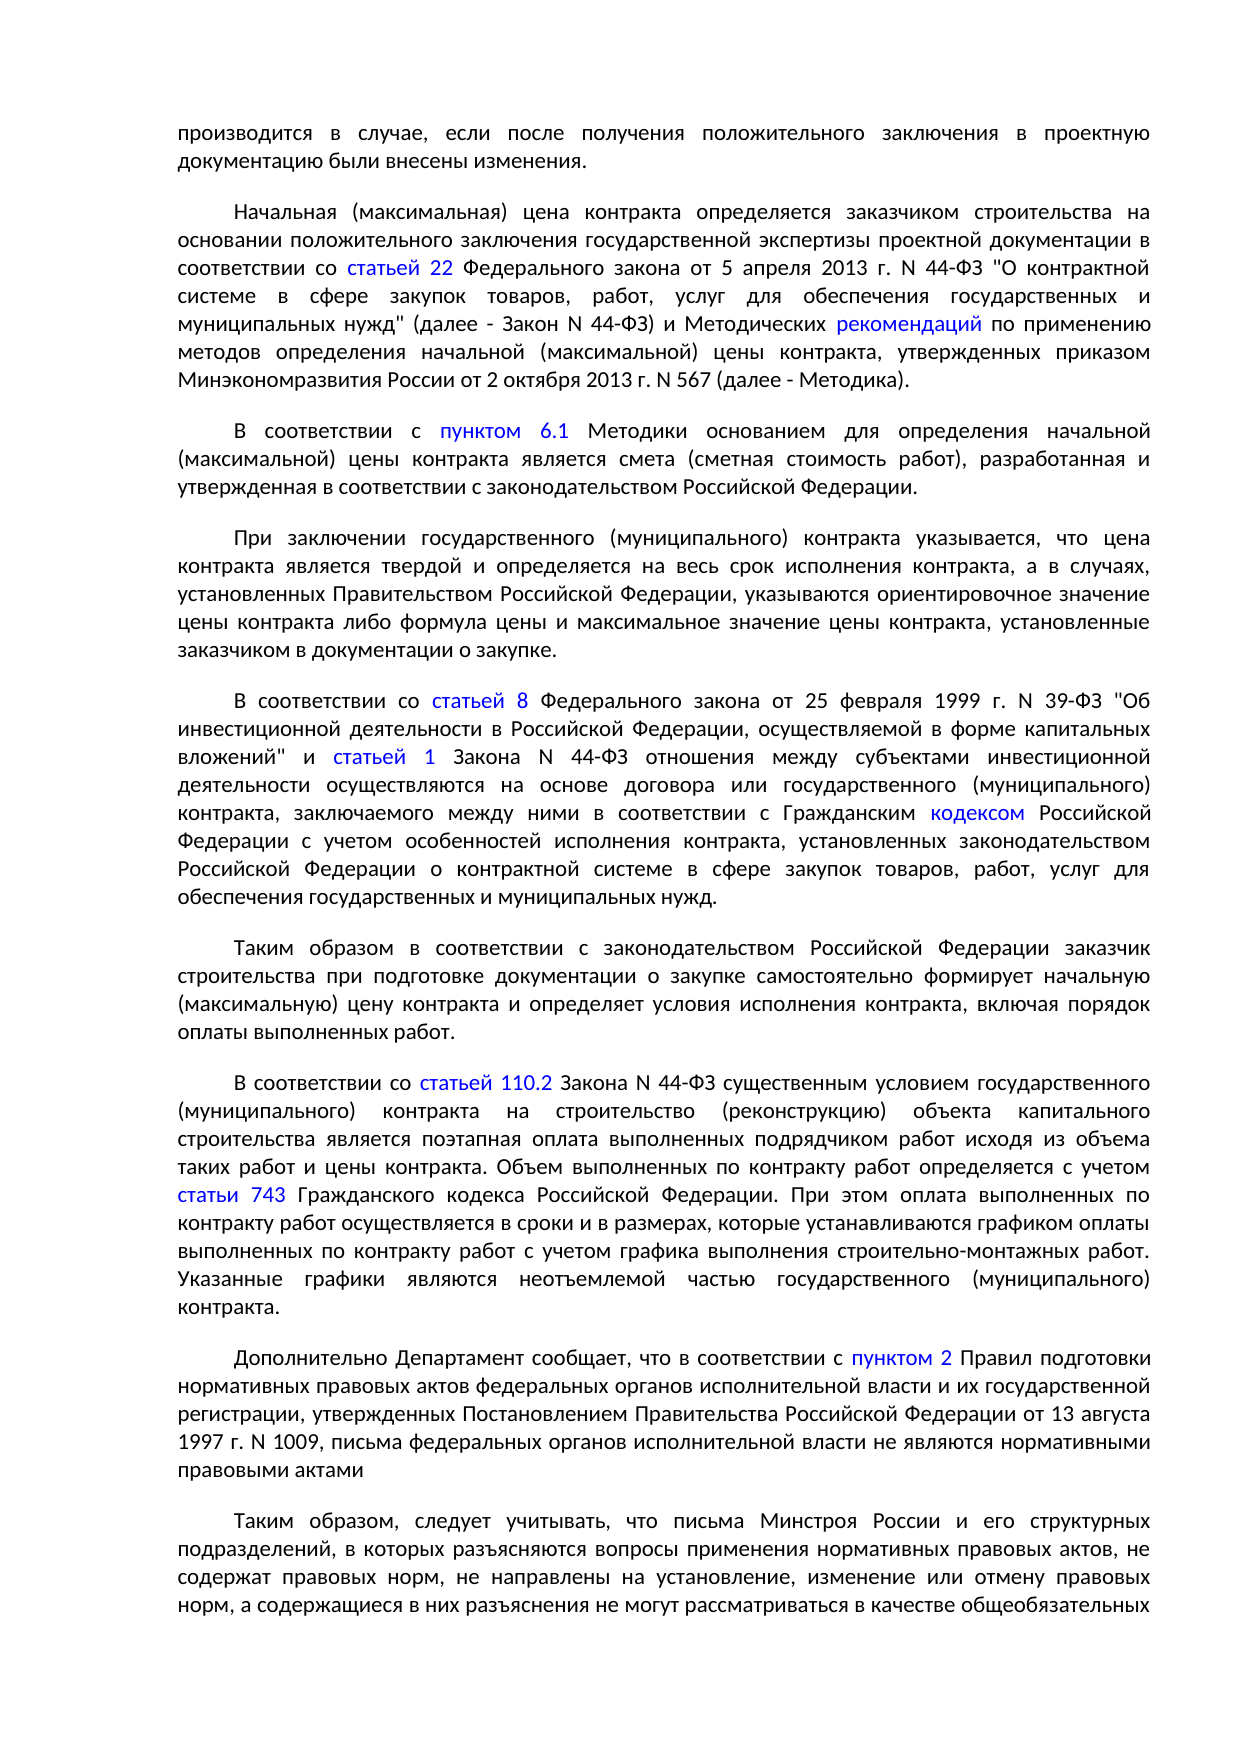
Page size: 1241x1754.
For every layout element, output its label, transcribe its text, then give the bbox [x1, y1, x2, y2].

text В соответствии со статьей 110.2 Закона N 44-ФЗ существенным условием государственного (муниципального) контракта на строительство (реконструкцию) объекта капитального строительства является поэтапная оплата выполненных подрядчиком работ исходя из объема таких работ и цены контракта. Объем выполненных по контракту работ определяется с учетом статьи 743 Гражданского кодекса Российской Федерации. При этом оплата выполненных по контракту работ осуществляется в сроки и в размерах, которые устанавливаются графиком оплаты выполненных по контракту работ с учетом графика выполнения строительно-монтажных работ. Указанные графики являются неотъемлемой частью государственного (муниципального) контракта. [177, 1068, 1152, 1320]
text В соответствии со статьей 8 Федерального закона от 25 февраля 1999 г. N 39-ФЗ "Об инвестиционной деятельности в Российской Федерации, осуществляемой в форме капитальных вложений" и статьей 1 Закона N 44-ФЗ отношения между субъектами инвестиционной деятельности осуществляются на основе договора или государственного (муниципального) контракта, заключаемого между ними в соответствии с Гражданским кодексом Российской Федерации с учетом особенностей исполнения контракта, установленных законодательством Российской Федерации о контрактной системе в сфере закупок товаров, работ, услуг для обеспечения государственных и муниципальных нужд. [177, 686, 1152, 910]
text В соответствии с пунктом 6.1 Методики основанием для определения начальной (максимальной) цены контракта является смета (сметная стоимость работ), разработанная и утвержденная в соответствии с законодательством Российской Федерации. [177, 416, 1152, 500]
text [177, 1506, 1152, 1618]
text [177, 118, 1152, 174]
text Начальная (максимальная) цена контракта определяется заказчиком строительства на основании положительного заключения государственной экспертизы проектной документации в соответствии со статьей 22 Федерального закона от 5 апреля 2013 г. N 44-ФЗ "О контрактной системе в сфере закупок товаров, работ, услуг для обеспечения государственных и муниципальных нужд" (далее - Закон N 44-ФЗ) и Методических рекомендаций по применению методов определения начальной (максимальной) цены контракта, утвержденных приказом Минэкономразвития России от 2 октября 2013 г. N 567 (далее - Методика). [177, 197, 1152, 393]
text Дополнительно Департамент сообщает, что в соответствии с пунктом 2 Правил подготовки нормативных правовых актов федеральных органов исполнительной власти и их государственной регистрации, утвержденных Постановлением Правительства Российской Федерации от 13 августа 1997 г. N 1009, письма федеральных органов исполнительной власти не являются нормативными правовыми актами [177, 1343, 1152, 1483]
text При заключении государственного (муниципального) контракта указывается, что цена контракта является твердой и определяется на весь срок исполнения контракта, а в случаях, установленных Правительством Российской Федерации, указываются ориентировочное значение цены контракта либо формула цены и максимальное значение цены контракта, установленные заказчиком в документации о закупке. [177, 523, 1152, 663]
text Таким образом в соответствии с законодательством Российской Федерации заказчик строительства при подготовке документации о закупке самостоятельно формирует начальную (максимальную) цену контракта и определяет условия исполнения контракта, включая порядок оплаты выполненных работ. [177, 933, 1152, 1045]
